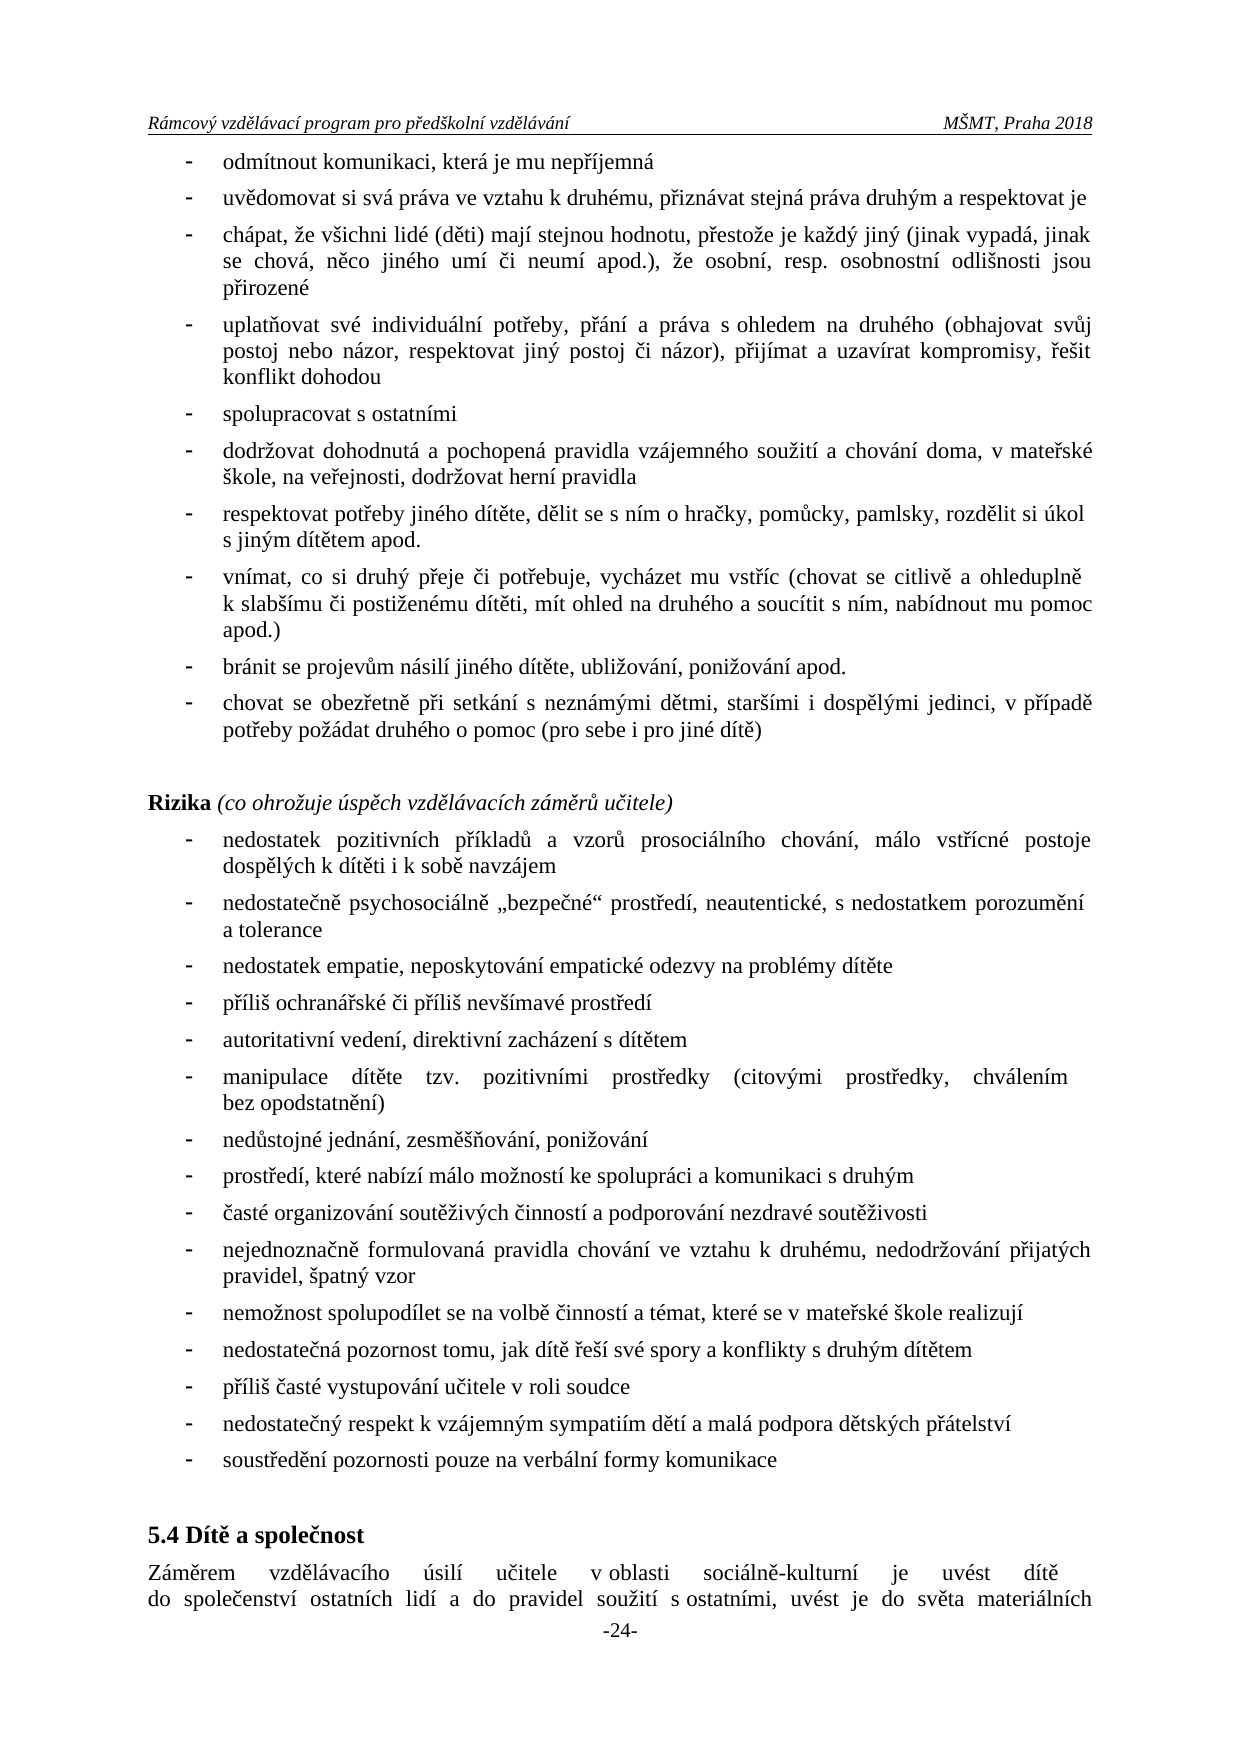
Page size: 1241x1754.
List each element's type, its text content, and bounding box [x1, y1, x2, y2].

list spolupracovat s ostatními [185, 400, 1092, 427]
list respektovat potřeby jiného dítěte, dělit se s ním o hračky, pomůcky, pamlsky, rozdělit si úkol s jiným dítětem apod. [185, 500, 1092, 553]
list soustředění pozornosti pouze na verbální formy komunikace [185, 1446, 1092, 1473]
list příliš časté vystupování učitele v roli soudce [185, 1373, 1092, 1399]
text Rizika (co ohrožuje úspěch vzdělávacích záměrů učitele) [148, 789, 1092, 816]
list odmítnout komunikaci, která je mu nepříjemná [185, 148, 1092, 174]
list nedůstojné jednání, zesměšňování, ponižování [185, 1126, 1092, 1152]
list nemožnost spolupodílet se na volbě činností a témat, které se v mateřské škole realizují [185, 1299, 1092, 1326]
list časté organizování soutěživých činností a podporování nezdravé soutěživosti [185, 1199, 1092, 1226]
list uvědomovat si svá práva ve vztahu k druhému, přiznávat stejná práva druhým a respektovat je [185, 184, 1092, 211]
list manipulace dítěte tzv. pozitivními prostředky (citovými prostředky, chválením bez opodstatnění) [185, 1063, 1092, 1115]
subtitle 5.4 Dítě a společnost [148, 1520, 1092, 1549]
list bránit se projevům násilí jiného dítěte, ubližování, ponižování apod. [185, 653, 1092, 679]
list dodržovat dohodnutá a pochopená pravidla vzájemného soužití a chování doma, v mateřské škole, na veřejnosti, dodržovat herní pravidla [185, 437, 1092, 490]
list nedostatečně psychosociálně „bezpečné“ prostředí, neautentické, s nedostatkem porozumění a tolerance [185, 889, 1092, 942]
list nedostatek pozitivních příkladů a vzorů prosociálního chování, málo vstřícné postoje dospělých k dítěti i k sobě navzájem [185, 826, 1092, 879]
list nedostatek empatie, neposkytování empatické odezvy na problémy dítěte [185, 952, 1092, 979]
list autoritativní vedení, direktivní zacházení s dítětem [185, 1026, 1092, 1052]
list nejednoznačně formulovaná pravidla chování ve vztahu k druhému, nedodržování přijatých pravidel, špatný vzor [185, 1236, 1092, 1289]
list prostředí, které nabízí málo možností ke spolupráci a komunikaci s druhým [185, 1163, 1092, 1189]
list nedostatečná pozornost tomu, jak dítě řeší své spory a konflikty s druhým dítětem [185, 1336, 1092, 1362]
list nedostatečný respekt k vzájemným sympatiím dětí a malá podpora dětských přátelství [185, 1409, 1092, 1436]
list příliš ochranářské či příliš nevšímavé prostředí [185, 989, 1092, 1016]
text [148, 1559, 1092, 1612]
list uplatňovat své individuální potřeby, přání a práva s ohledem na druhého (obhajovat svůj postoj nebo názor, respektovat jiný postoj či názor), přijímat a uzavírat kompromisy, řešit konflikt dohodou [185, 311, 1092, 390]
list vnímat, co si druhý přeje či potřebuje, vycházet mu vstříc (chovat se citlivě a ohleduplně k slabšímu či postiženému dítěti, mít ohled na druhého a soucítit s ním, nabídnout mu pomoc apod.) [185, 563, 1092, 642]
list chápat, že všichni lidé (děti) mají stejnou hodnotu, přestože je každý jiný (jinak vypadá, jinak se chová, něco jiného umí či neumí apod.), že osobní, resp. osobnostní odlišnosti jsou přirozené [185, 221, 1092, 300]
list chovat se obezřetně při setkání s neznámými dětmi, staršími i dospělými jedinci, v případě potřeby požádat druhého o pomoc (pro sebe i pro jiné dítě) [185, 689, 1092, 742]
